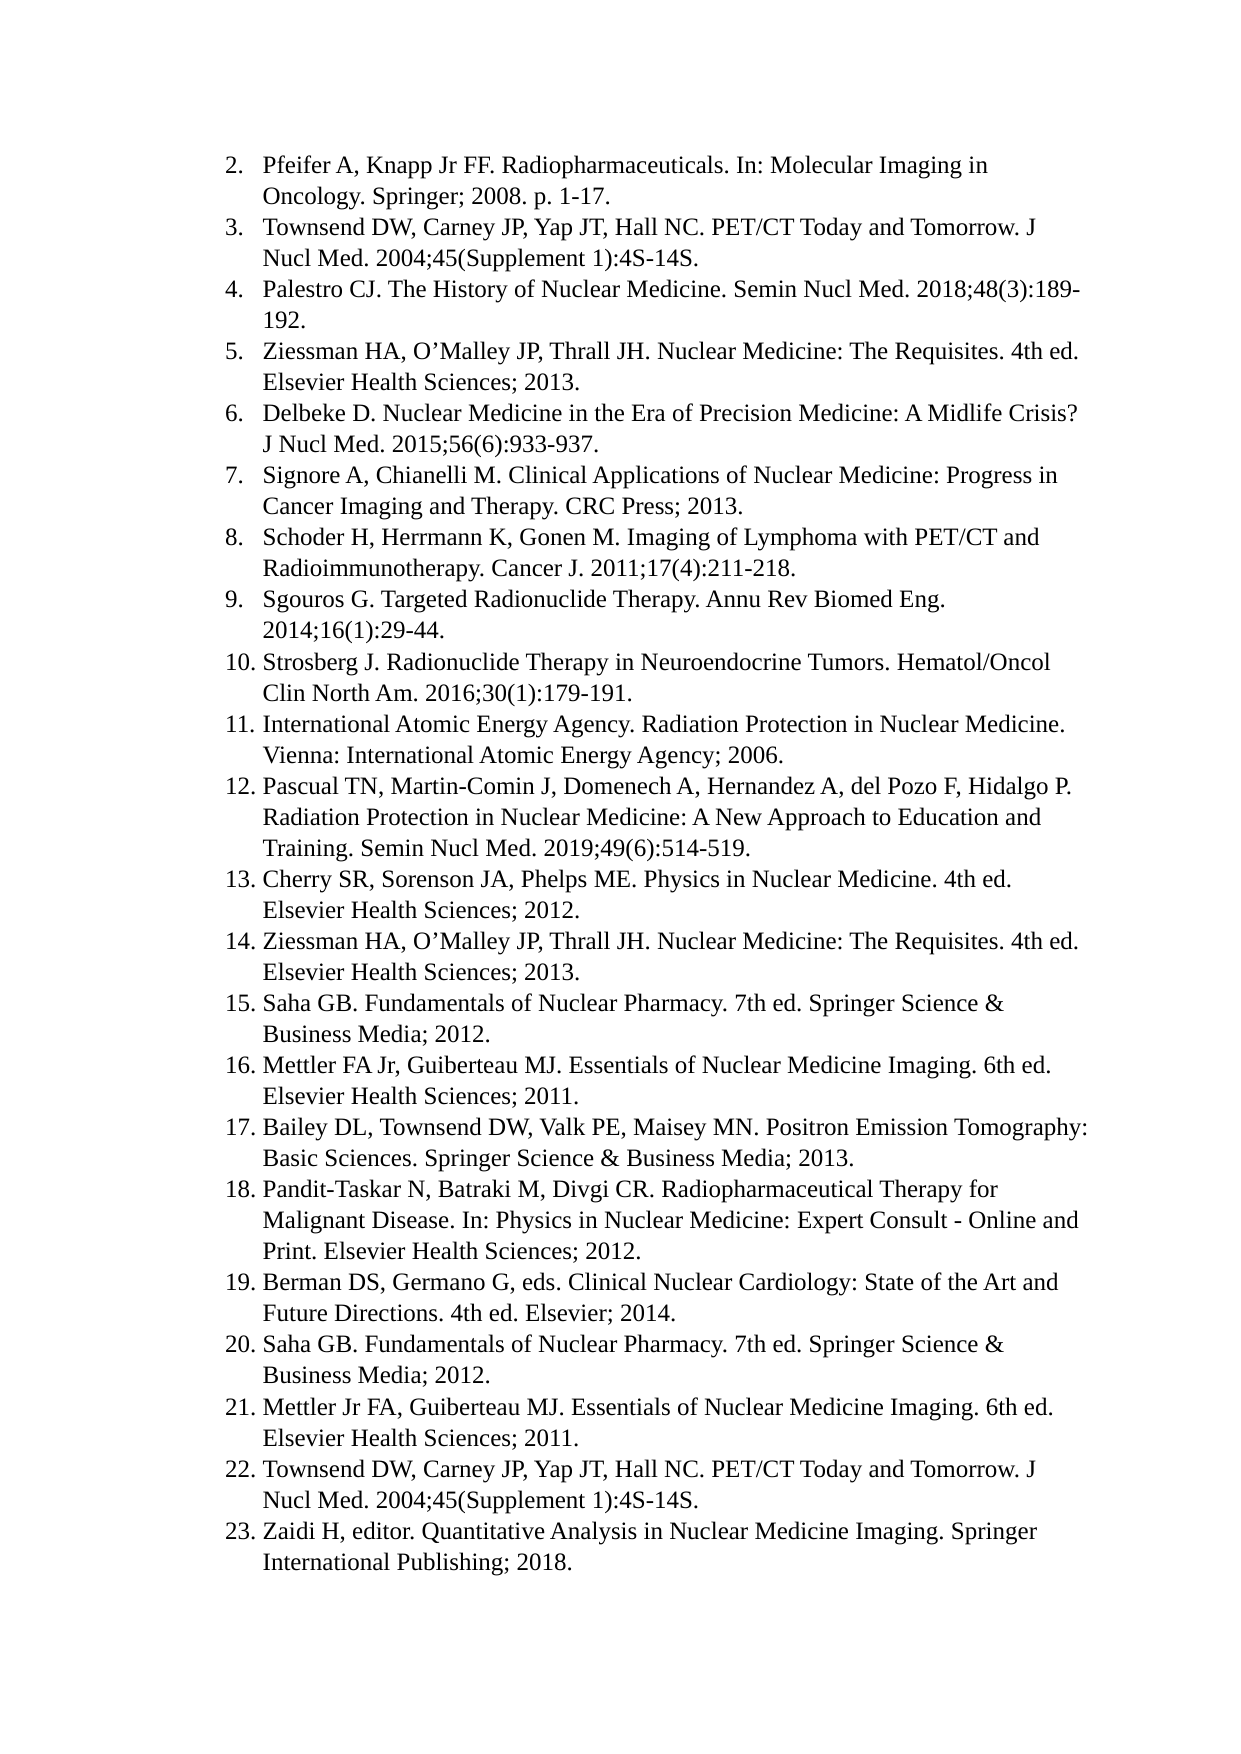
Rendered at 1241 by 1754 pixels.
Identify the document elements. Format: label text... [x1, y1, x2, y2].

list Pascual TN, Martin-Comin J, Domenech A, Hernandez A, del Pozo F, Hidalgo P. Radiation Protection in Nuclear Medicine: A New Approach to Education and Training. Semin Nucl Med. 2019;49(6):514-519. [225, 771, 1090, 862]
list Delbeke D. Nuclear Medicine in the Era of Precision Medicine: A Midlife Crisis? J Nucl Med. 2015;56(6):933-937. [225, 398, 1090, 458]
list Mettler Jr FA, Guiberteau MJ. Essentials of Nuclear Medicine Imaging. 6th ed. Elsevier Health Sciences; 2011. [225, 1392, 1090, 1451]
list Cherry SR, Sorenson JA, Phelps ME. Physics in Nuclear Medicine. 4th ed. Elsevier Health Sciences; 2012. [225, 864, 1090, 924]
list Zaidi H, editor. Quantitative Analysis in Nuclear Medicine Imaging. Springer International Publishing; 2018. [225, 1516, 1090, 1576]
list Ziessman HA, O’Malley JP, Thrall JH. Nuclear Medicine: The Requisites. 4th ed. Elsevier Health Sciences; 2013. [225, 336, 1090, 396]
list Sgouros G. Targeted Radionuclide Therapy. Annu Rev Biomed Eng. 2014;16(1):29-44. [225, 584, 1090, 644]
list Ziessman HA, O’Malley JP, Thrall JH. Nuclear Medicine: The Requisites. 4th ed. Elsevier Health Sciences; 2013. [225, 926, 1090, 986]
list Schoder H, Herrmann K, Gonen M. Imaging of Lymphoma with PET/CT and Radioimmunotherapy. Cancer J. 2011;17(4):211-218. [225, 522, 1090, 582]
list Townsend DW, Carney JP, Yap JT, Hall NC. PET/CT Today and Tomorrow. J Nucl Med. 2004;45(Supplement 1):4S-14S. [225, 1454, 1090, 1513]
list Saha GB. Fundamentals of Nuclear Pharmacy. 7th ed. Springer Science & Business Media; 2012. [225, 1329, 1090, 1389]
list Saha GB. Fundamentals of Nuclear Pharmacy. 7th ed. Springer Science & Business Media; 2012. [225, 988, 1090, 1048]
list Palestro CJ. The History of Nuclear Medicine. Semin Nucl Med. 2018;48(3):189-192. [225, 274, 1090, 334]
list Strosberg J. Radionuclide Therapy in Neuroendocrine Tumors. Hematol/Oncol Clin North Am. 2016;30(1):179-191. [225, 647, 1090, 706]
list Berman DS, Germano G, eds. Clinical Nuclear Cardiology: State of the Art and Future Directions. 4th ed. Elsevier; 2014. [225, 1267, 1090, 1327]
list Signore A, Chianelli M. Clinical Applications of Nuclear Medicine: Progress in Cancer Imaging and Therapy. CRC Press; 2013. [225, 460, 1090, 520]
list Bailey DL, Townsend DW, Valk PE, Maisey MN. Positron Emission Tomography: Basic Sciences. Springer Science & Business Media; 2013. [225, 1112, 1090, 1172]
list Pfeifer A, Knapp Jr FF. Radiopharmaceuticals. In: Molecular Imaging in Oncology. Springer; 2008. p. 1-17. [225, 150, 1090, 210]
list Townsend DW, Carney JP, Yap JT, Hall NC. PET/CT Today and Tomorrow. J Nucl Med. 2004;45(Supplement 1):4S-14S. [225, 212, 1090, 272]
list International Atomic Energy Agency. Radiation Protection in Nuclear Medicine. Vienna: International Atomic Energy Agency; 2006. [225, 709, 1090, 768]
list Mettler FA Jr, Guiberteau MJ. Essentials of Nuclear Medicine Imaging. 6th ed. Elsevier Health Sciences; 2011. [225, 1050, 1090, 1110]
list Pandit-Taskar N, Batraki M, Divgi CR. Radiopharmaceutical Therapy for Malignant Disease. In: Physics in Nuclear Medicine: Expert Consult - Online and Print. Elsevier Health Sciences; 2012. [225, 1174, 1090, 1265]
